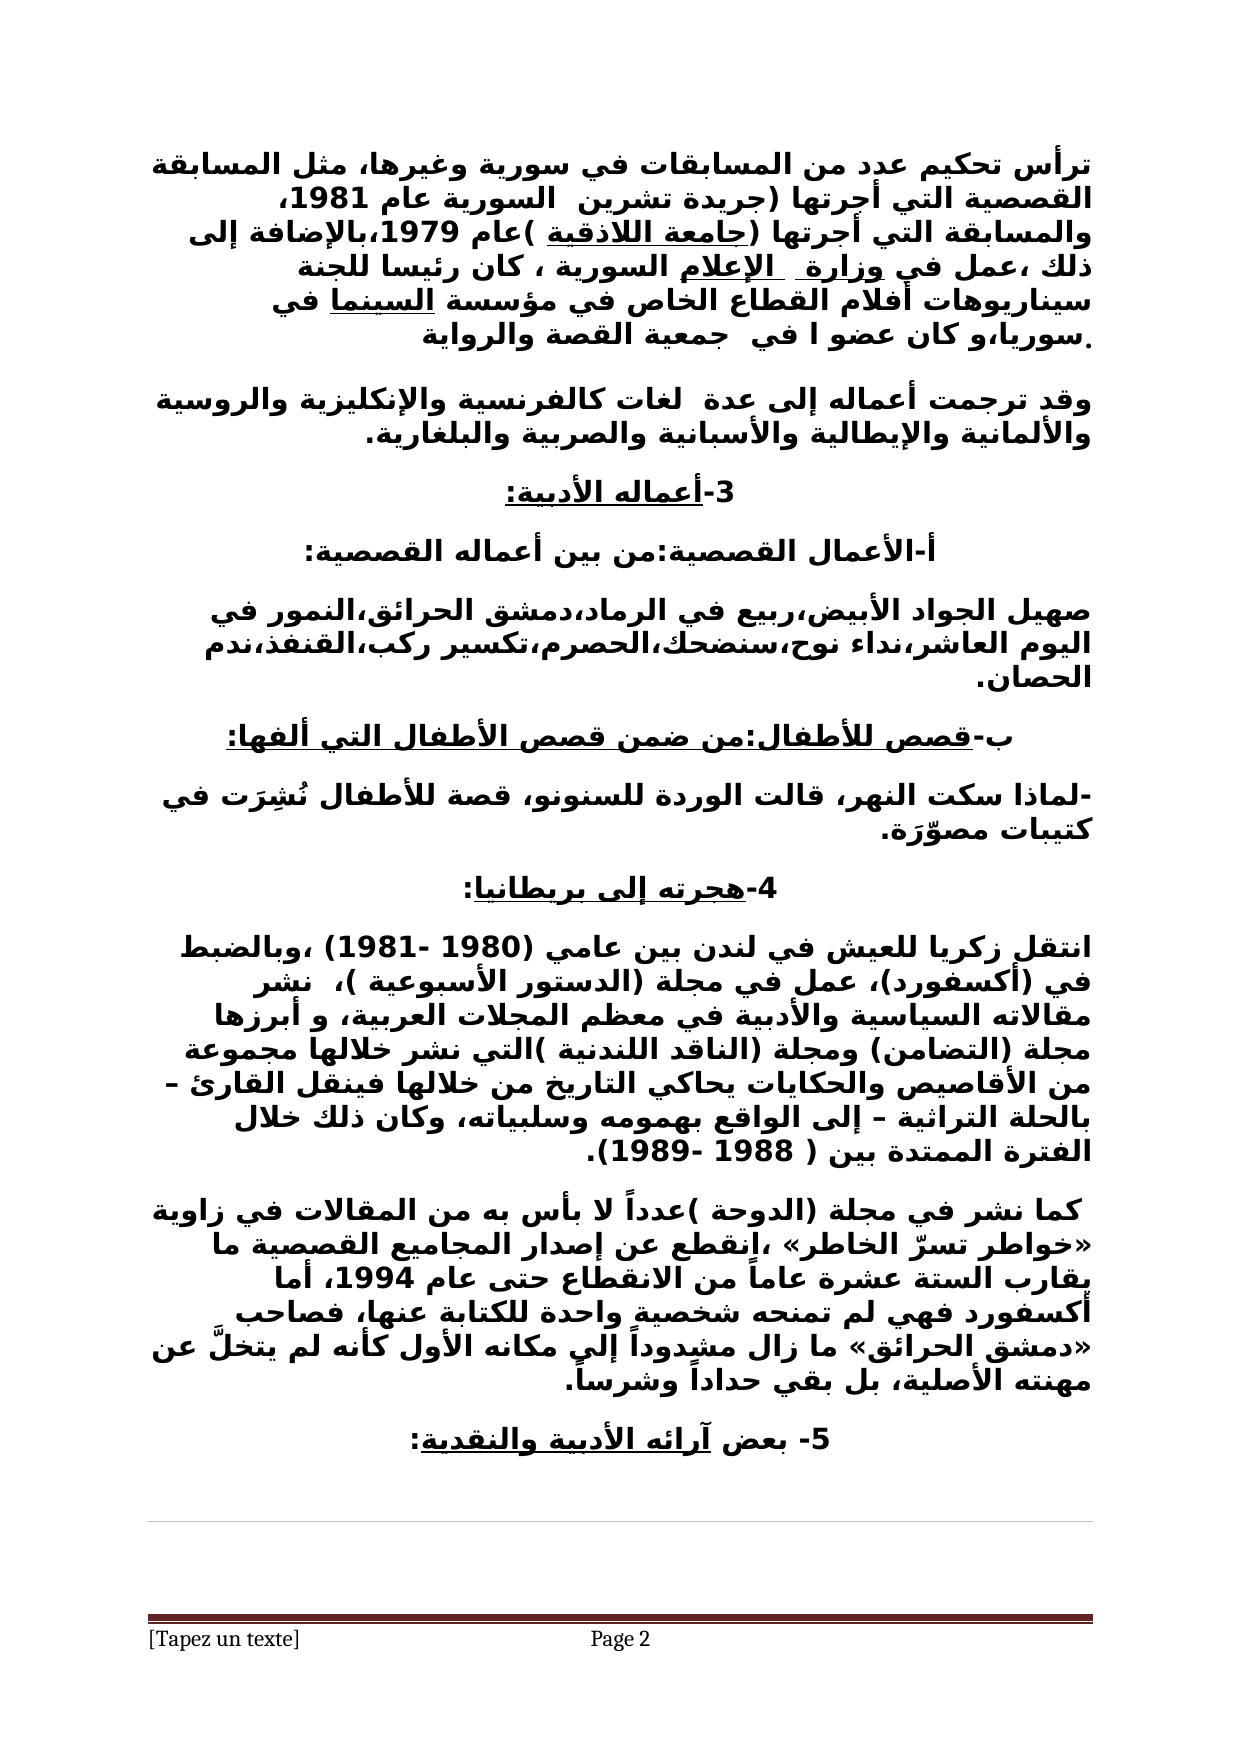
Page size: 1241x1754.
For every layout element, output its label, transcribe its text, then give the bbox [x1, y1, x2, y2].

text 3-أعماله الأدبية: [148, 475, 1093, 509]
text صهيل الجواد الأبيض،ربيع في الرماد،دمشق الحرائق،النمور في اليوم العاشر،نداء نوح،سنضحك،الحصرم،تكسير ركب،القنفذ،ندم الحصان. [148, 593, 1093, 695]
text 5- بعض آرائه الأدبية والنقدية: [148, 1422, 1093, 1521]
text -لماذا سكت النهر، قالت الوردة للسنونو، قصة للأطفال نُشِرَت في كتيبات مصوّرَة. [148, 779, 1093, 847]
text ب-قصص للأطفال:من ضمن قصص الأطفال التي ألفها: [148, 720, 1093, 754]
text 4-هجرته إلى بريطانيا: [148, 872, 1093, 906]
text انتقل زكريا للعيش في لندن بين عامي (1980 -1981) ،وبالضبط في (أكسفورد)، عمل في مجلة (الدستور الأسبوعية )، نشر مقالاته السياسية والأدبية في معظم المجلات العربية، و أبرزها مجلة (التضامن) ومجلة (الناقد اللندنية )التي نشر خلالها مجموعة من الأقاصيص والحكايات يحاكي التاريخ من خلالها فينقل القارئ – بالحلة التراثية – إلى الواقع بهمومه وسلبياته، وكان ذلك خلال الفترة الممتدة بين ( 1988 -1989). [148, 931, 1093, 1168]
text ترأس تحكيم عدد من المسابقات في سورية وغيرها، مثل المسابقة القصصية التي أجرتها (جريدة تشرين السورية عام 1981، والمسابقة التي أجرتها (جامعة اللاذقية )عام 1979،بالإضافة إلى ذلك ،عمل في وزارة الإعلام السورية ، كان رئيسا للجنة سيناريوهات أفلام القطاع الخاص في مؤسسة السينما في سوريا،و كان عضو ا في جمعية القصة والرواية. [148, 148, 1093, 357]
text كما نشر في مجلة (الدوحة )عدداً لا بأس به من المقالات في زاوية «خواطر تسرّ الخاطر» ،انقطع عن إصدار المجاميع القصصية ما يقارب الستة عشرة عاماً من الانقطاع حتى عام 1994، أما أكسفورد فهي لم تمنحه شخصية واحدة للكتابة عنها، فصاحب «دمشق الحرائق» ما زال مشدوداً إلى مكانه الأول كأنه لم يتخلَّ عن مهنته الأصلية، بل بقي حداداً وشرساً. [148, 1193, 1093, 1397]
text وقد ترجمت أعماله إلى عدة لغات كالفرنسية والإنكليزية والروسية والألمانية والإيطالية والأسبانية والصربية والبلغارية. [148, 382, 1093, 450]
text أ-الأعمال القصصية:من بين أعماله القصصية: [148, 534, 1093, 568]
